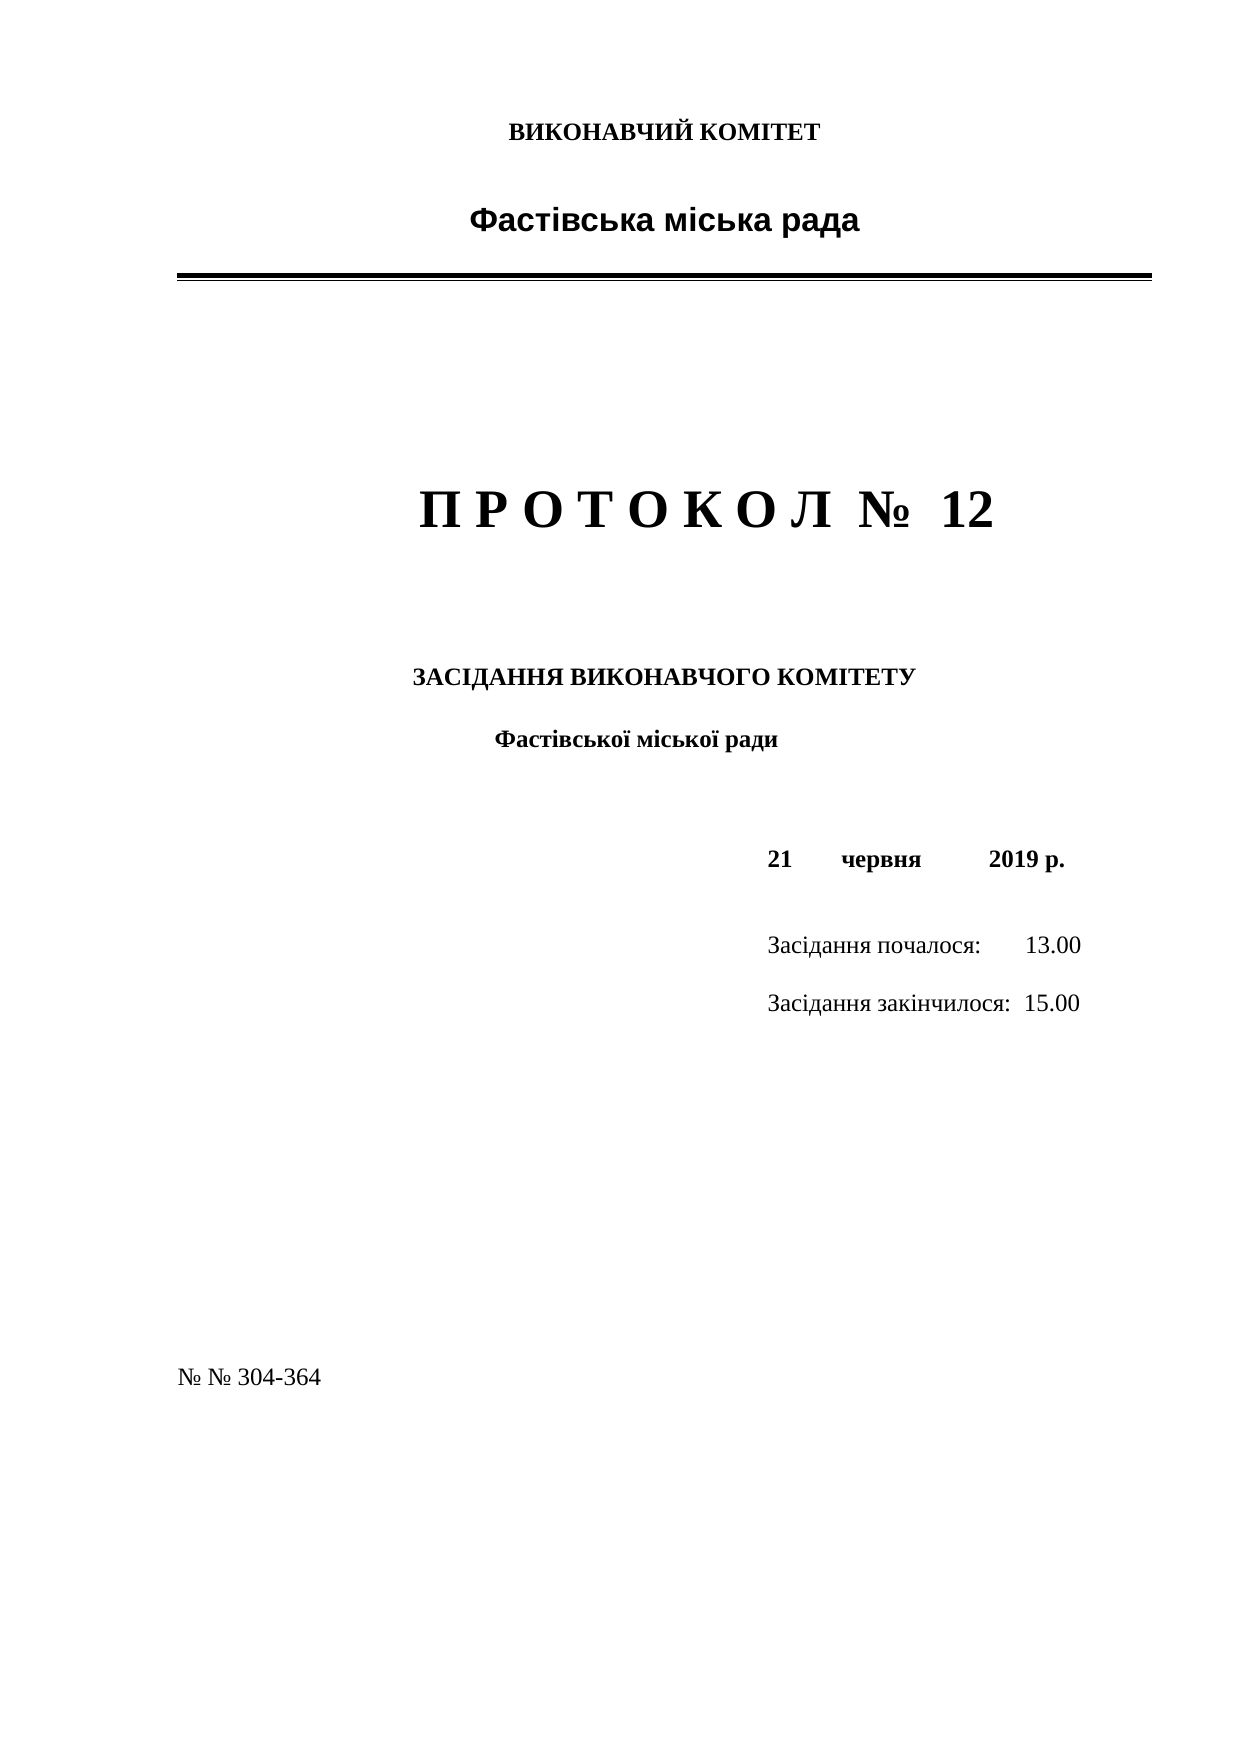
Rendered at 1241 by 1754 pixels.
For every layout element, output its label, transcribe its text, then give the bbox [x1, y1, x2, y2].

subtitle Фастівської міської ради [121, 724, 1152, 753]
text ВИКОНАВЧИЙ КОМІТЕТ [177, 117, 1152, 146]
text Засідання закінчилося: 15.00 [637, 988, 1152, 1017]
subtitle ЗАСІДАННЯ ВИКОНАВЧОГО КОМІТЕТУ [177, 662, 1152, 691]
subtitle Фастівська міська рада [177, 200, 1152, 238]
text № № 304-364 [177, 1362, 1152, 1390]
text Засідання почалося: 13.00 [637, 930, 1152, 959]
subtitle П Р О Т О К О Л № 12 [325, 477, 1152, 539]
text 21 червня 2019 р. [637, 844, 1152, 873]
